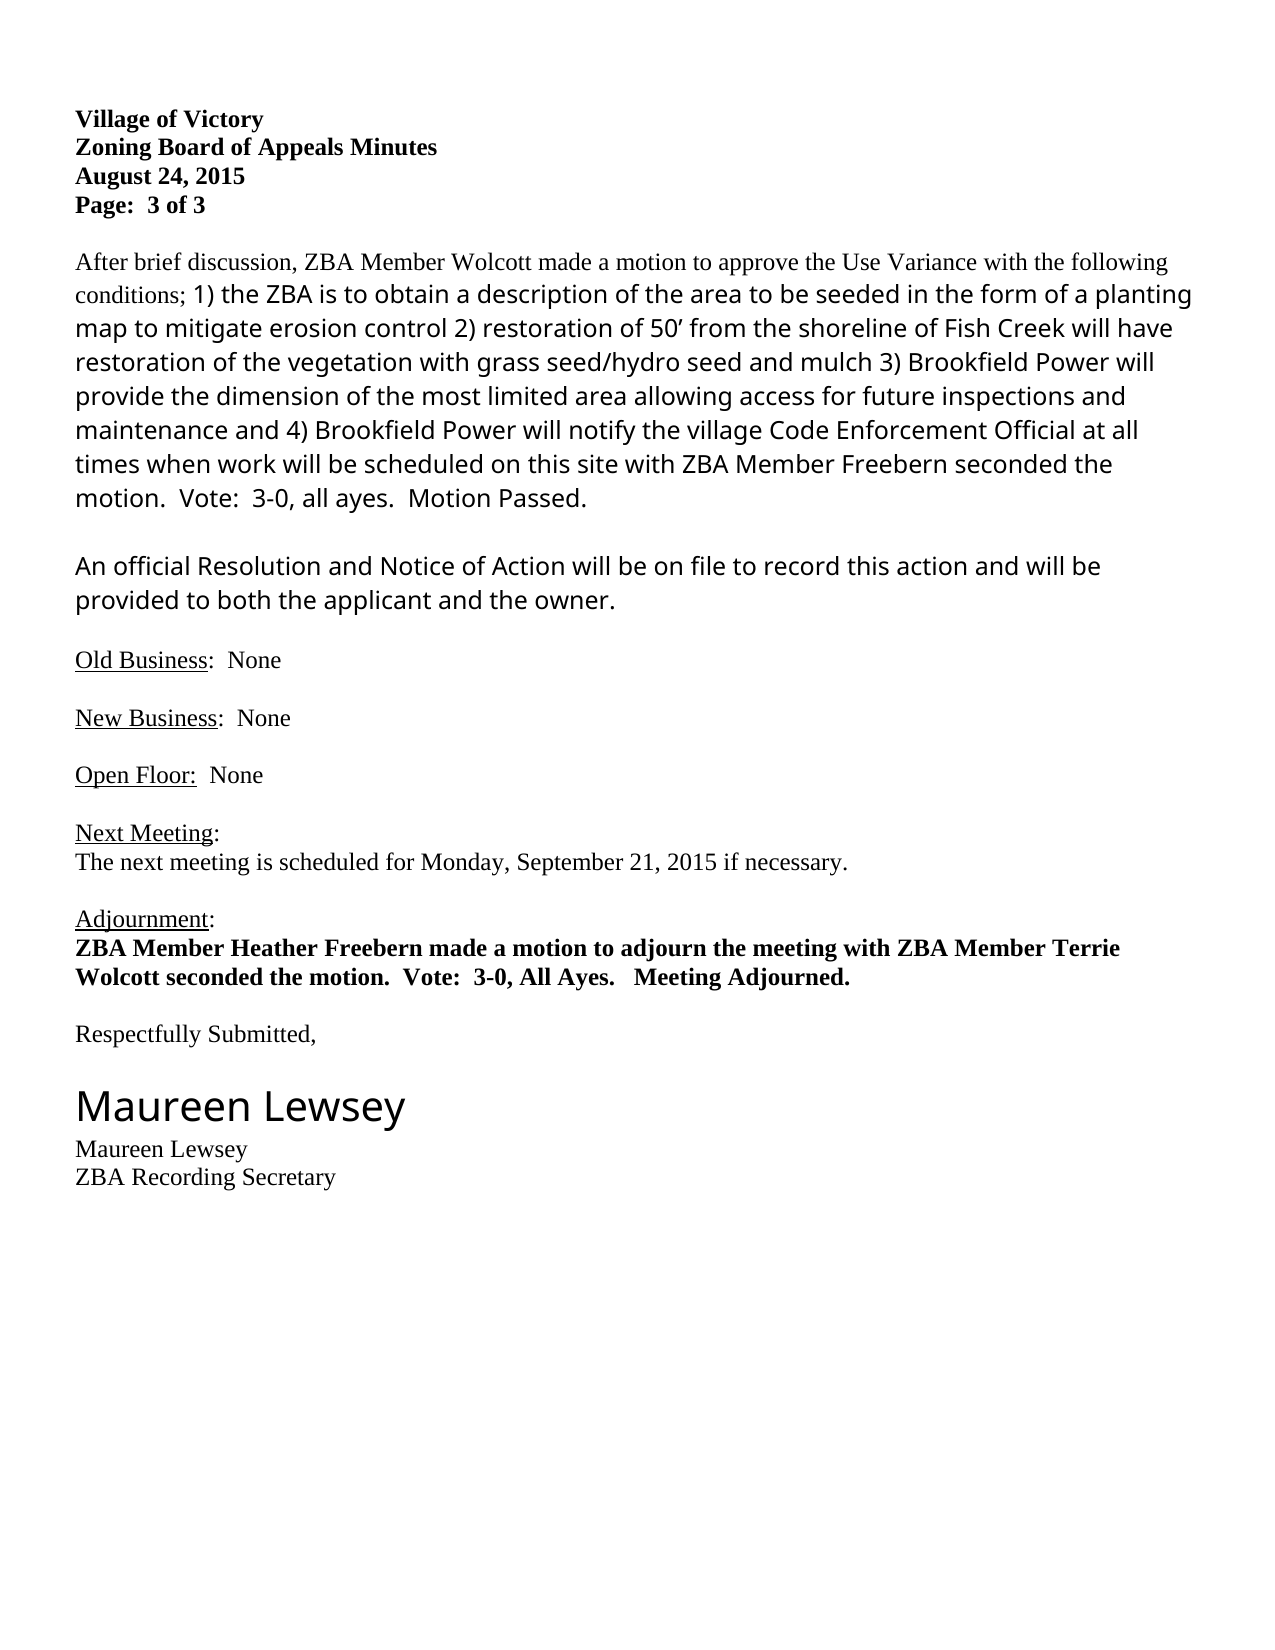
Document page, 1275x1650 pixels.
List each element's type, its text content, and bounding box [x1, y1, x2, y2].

text ZBA Recording Secretary [75, 1162, 1200, 1191]
text The next meeting is scheduled for Monday, September 21, 2015 if necessary. [75, 847, 1200, 876]
text Page: 3 of 3 [75, 190, 1200, 219]
text Village of Victory [75, 104, 1200, 132]
text Next Meeting: [75, 818, 1200, 847]
text After brief discussion, ZBA Member Wolcott made a motion to approve the Use Variance with the following conditions; 1) the ZBA is to obtain a description of the area to be seeded in the form of a planting map to mitigate erosion control 2) restoration of 50’ from the shoreline of Fish Creek will have restoration of the vegetation with grass seed/hydro seed and mulch 3) Brookfield Power will provide the dimension of the most limited area allowing access for future inspections and [75, 247, 1200, 412]
text Maureen Lewsey [75, 1134, 1200, 1162]
text Open Floor: None [75, 761, 1200, 789]
text Old Business: None [75, 646, 1200, 674]
text ZBA Member Heather Freebern made a motion to adjourn the meeting with ZBA Member Terrie Wolcott seconded the motion. Vote: 3-0, All Ayes. Meeting Adjourned. [75, 933, 1200, 991]
text Maureen Lewsey [75, 1077, 1200, 1134]
text maintenance and 4) Brookfield Power will notify the village Code Enforcement Official at all times when work will be scheduled on this site with ZBA Member Freebern seconded the motion. Vote: 3-0, all ayes. Motion Passed. [75, 412, 1200, 515]
text Adjournment: [75, 904, 1200, 933]
text Zoning Board of Appeals Minutes [75, 132, 1200, 161]
text Respectfully Submitted, [75, 1019, 1200, 1048]
text New Business: None [75, 703, 1200, 732]
text August 24, 2015 [75, 161, 1200, 190]
text An official Resolution and Notice of Action will be on file to record this action and will be provided to both the applicant and the owner. [75, 549, 1200, 617]
